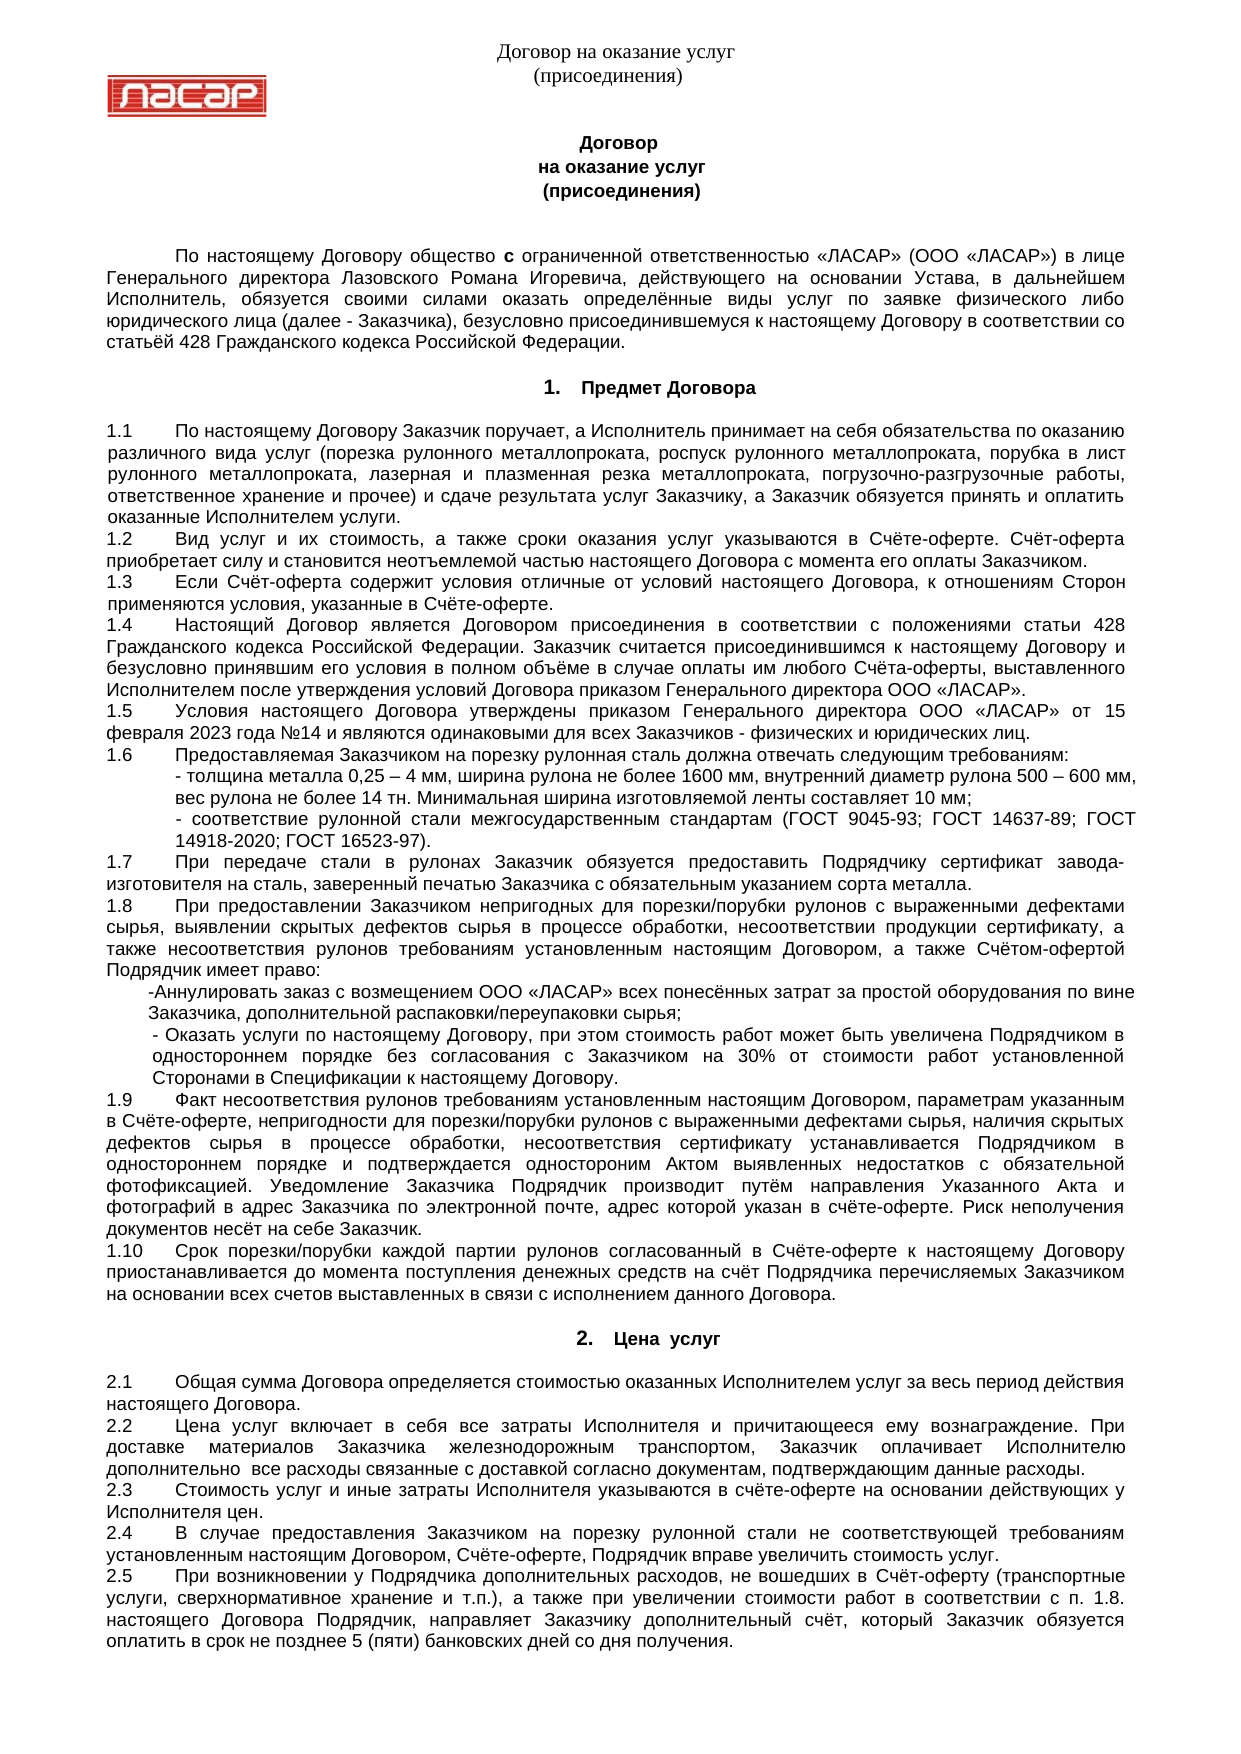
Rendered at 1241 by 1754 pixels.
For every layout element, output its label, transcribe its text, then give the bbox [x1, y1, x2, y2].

subtitle Договор [106, 130, 761, 154]
text - толщина металла 0,25 – 4 мм, ширина рулона не более 1600 мм, внутренний диаметр рулона 500 – 600 мм, вес рулона не более 14 тн. Минимальная ширина изготовляемой ленты составляет 10 мм; [175, 765, 1137, 808]
list Цена услуг включает в себя все затраты Исполнителя и причитающееся ему вознаграждение. При доставке материалов Заказчика железнодорожным транспортом, Заказчик оплачивает Исполнителю дополнительно все расходы связанные с доставкой согласно документам, подтверждающим данные расходы. [106, 1414, 1126, 1479]
list В случае предоставления Заказчиком на порезку рулонной стали не соответствующей требованиям установленным настоящим Договором, Счёте-оферте, Подрядчик вправе увеличить стоимость услуг. [106, 1522, 1125, 1565]
text - соответствие рулонной стали межгосударственным стандартам (ГОСТ 9045-93; ГОСТ 14637-89; ГОСТ 14918-2020; ГОСТ 16523-97). [175, 808, 1137, 851]
list Если Счёт-оферта содержит условия отличные от условий настоящего Договора, к отношениям Сторон применяются условия, указанные в Счёте-оферте. [106, 571, 1126, 614]
list -Аннулировать заказ с возмещением ООО «ЛАСАР» всех понесённых затрат за простой оборудования по вине Заказчика, дополнительной распаковки/переупаковки сырья; [148, 981, 1137, 1024]
list При возникновении у Подрядчика дополнительных расходов, не вошедших в Счёт-оферту (транспортные услуги, сверхнормативное хранение и т.п.), а также при увеличении стоимости работ в соответствии с п. 1.8. настоящего Договора Подрядчик, направляет Заказчику дополнительный счёт, который Заказчик обязуется оплатить в срок не позднее 5 (пяти) банковских дней со дня получения. [106, 1565, 1125, 1652]
text По настоящему Договору общество с ограниченной ответственностью «ЛАСАР» (ООО «ЛАСАР») в лице Генерального директора Лазовского Романа Игоревича, действующего на основании Устава, в дальнейшем Исполнитель, обязуется своими силами оказать определённые виды услуг по заявке физического либо юридического лица (далее - Заказчика), безусловно присоединившемуся к настоящему Договору в соответствии со статьёй 428 Гражданского кодекса Российской Федерации. [106, 245, 1126, 353]
list При предоставлении Заказчиком непригодных для порезки/порубки рулонов с выраженными дефектами сырья, выявлении скрытых дефектов сырья в процессе обработки, несоответствии продукции сертификату, а также несоответствия рулонов требованиям установленным настоящим Договором, а также Счётом-офертой Подрядчик имеет право: [106, 894, 1125, 981]
list Срок порезки/порубки каждой партии рулонов согласованный в Счёте-оферте к настоящему Договору приостанавливается до момента поступления денежных средств на счёт Подрядчика перечисляемых Заказчиком на основании всех счетов выставленных в связи с исполнением данного Договора. [106, 1239, 1125, 1304]
list Настоящий Договор является Договором присоединения в соответствии с положениями статьи 428 Гражданского кодекса Российской Федерации. Заказчик считается присоединившимся к настоящему Договору и безусловно принявшим его условия в полном объёме в случае оплаты им любого Счёта-оферты, выставленного Исполнителем после утверждения условий Договора приказом Генерального директора ООО «ЛАСАР». [106, 614, 1126, 700]
list Предоставляемая Заказчиком на порезку рулонная сталь должна отвечать следующим требованиям: [106, 743, 1125, 765]
subtitle Предмет Договора [543, 374, 1137, 398]
list Общая сумма Договора определяется стоимостью оказанных Исполнителем услуг за весь период действия настоящего Договора. [106, 1371, 1125, 1414]
picture [107, 75, 267, 117]
list Факт несоответствия рулонов требованиям установленным настоящим Договором, параметрам указанным в Счёте-оферте, непригодности для порезки/порубки рулонов с выраженными дефектами сырья, наличия скрытых дефектов сырья в процессе обработки, несоответствия сертификату устанавливается Подрядчиком в одностороннем порядке и подтверждается одностороним Актом выявленных недостатков с обязательной фотофиксацией. Уведомление Заказчика Подрядчик производит путём направления Указанного Акта и фотографий в адрес Заказчика по электронной почте, адрес которой указан в счёте-оферте. Риск неполучения документов несёт на себе Заказчик. [106, 1088, 1125, 1239]
list Условия настоящего Договора утверждены приказом Генерального директора ООО «ЛАСАР» от 15 февраля 2023 года №14 и являются одинаковыми для всех Заказчиков - физических и юридических лиц. [106, 700, 1125, 743]
text на оказание услуг (присоединения) [482, 154, 761, 202]
subtitle Цена услуг [576, 1326, 1137, 1349]
list По настоящему Договору Заказчик поручает, а Исполнитель принимает на себя обязательства по оказанию различного вида услуг (порезка рулонного металлопроката, роспуск рулонного металлопроката, порубка в лист рулонного металлопроката, лазерная и плазменная резка металлопроката, погрузочно-разгрузочные работы, ответственное хранение и прочее) и сдаче результата услуг Заказчику, а Заказчик обязуется принять и оплатить оказанные Исполнителем услуги. [106, 420, 1126, 528]
list При передаче стали в рулонах Заказчик обязуется предоставить Подрядчику сертификат завода-изготовителя на сталь, заверенный печатью Заказчика с обязательным указанием сорта металла. [106, 851, 1125, 894]
list Вид услуг и их стоимость, а также сроки оказания услуг указываются в Счёте-оферте. Счёт-оферта приобретает силу и становится неотъемлемой частью настоящего Договора с момента его оплаты Заказчиком. [106, 528, 1126, 571]
list Стоимость услуг и иные затраты Исполнителя указываются в счёте-оферте на основании действующих у Исполнителя цен. [106, 1479, 1125, 1522]
list - Оказать услуги по настоящему Договору, при этом стоимость работ может быть увеличена Подрядчиком в одностороннем порядке без согласования с Заказчиком на 30% от стоимости работ установленной Сторонами в Спецификации к настоящему Договору. [152, 1024, 1125, 1088]
